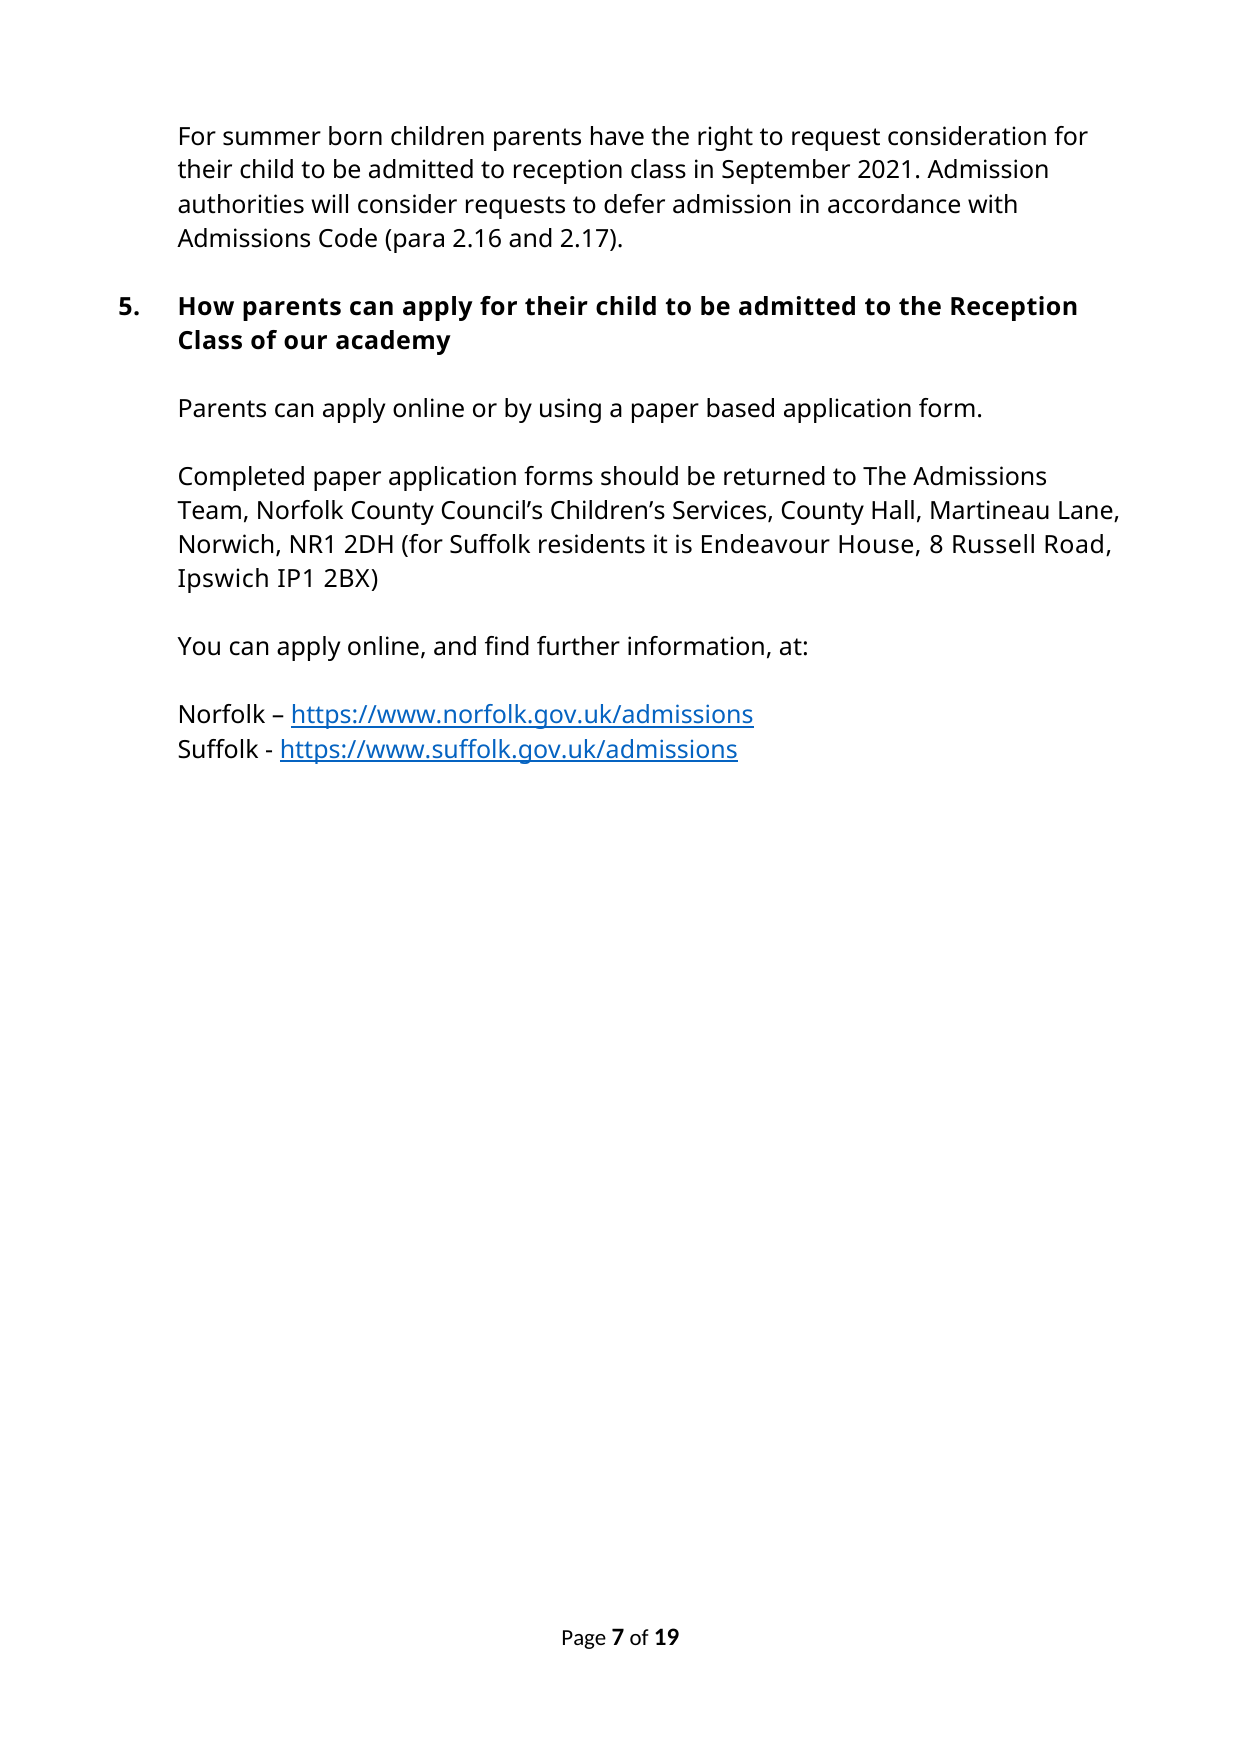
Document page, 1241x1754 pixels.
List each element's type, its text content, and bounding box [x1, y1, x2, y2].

text Suffolk - https://www.suffolk.gov.uk/admissions [177, 731, 1122, 765]
text For summer born children parents have the right to request consideration for their child to be admitted to reception class in September 2021. Admission authorities will consider requests to defer admission in accordance with Admissions Code (para 2.16 and 2.17). [177, 118, 1122, 254]
text Completed paper application forms should be returned to The Admissions Team, Norfolk County Council’s Children’s Services, County Hall, Martineau Lane, Norwich, NR1 2DH (for Suffolk residents it is Endeavour House, 8 Russell Road, Ipswich IP1 2BX) [177, 459, 1122, 595]
text You can apply online, and find further information, at: [177, 629, 1122, 663]
text Parents can apply online or by using a paper based application form. [177, 391, 1122, 425]
text Norfolk – https://www.norfolk.gov.uk/admissions [177, 697, 1122, 731]
subtitle How parents can apply for their child to be admitted to the Reception Class of our academy [118, 288, 1122, 357]
